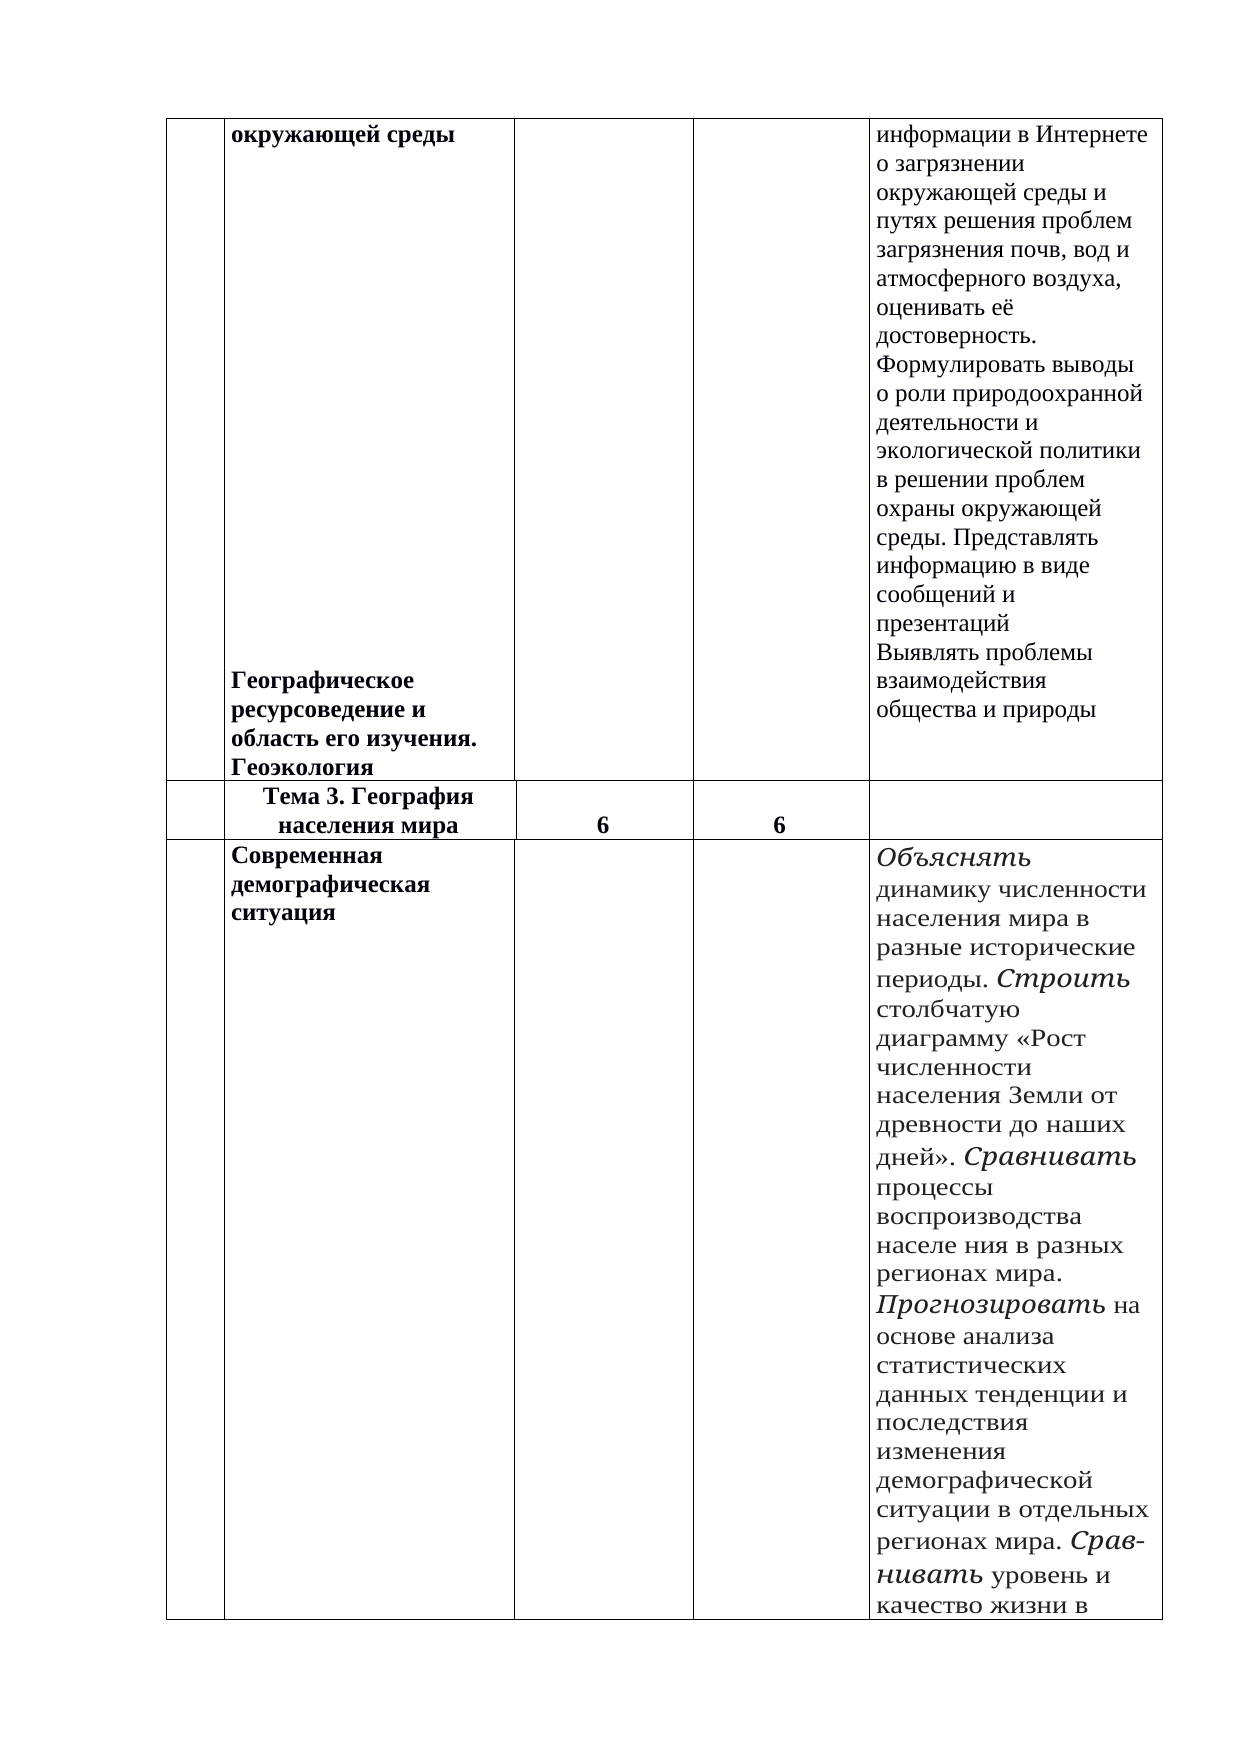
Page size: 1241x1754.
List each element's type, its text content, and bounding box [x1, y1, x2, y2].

table_cell Тема 3. География населения мира [225, 781, 516, 839]
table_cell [225, 119, 514, 780]
table_cell [515, 119, 693, 780]
table_cell [167, 781, 224, 839]
table_cell 6 [694, 781, 869, 839]
table_cell 6 [517, 781, 693, 839]
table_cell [870, 840, 1162, 1619]
table_cell [870, 781, 1162, 839]
table_cell [515, 840, 693, 1619]
table_cell [694, 119, 869, 780]
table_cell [870, 119, 1162, 780]
table_cell [167, 840, 224, 1619]
table_cell [694, 840, 869, 1619]
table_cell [225, 840, 514, 1619]
table_cell [167, 119, 224, 780]
